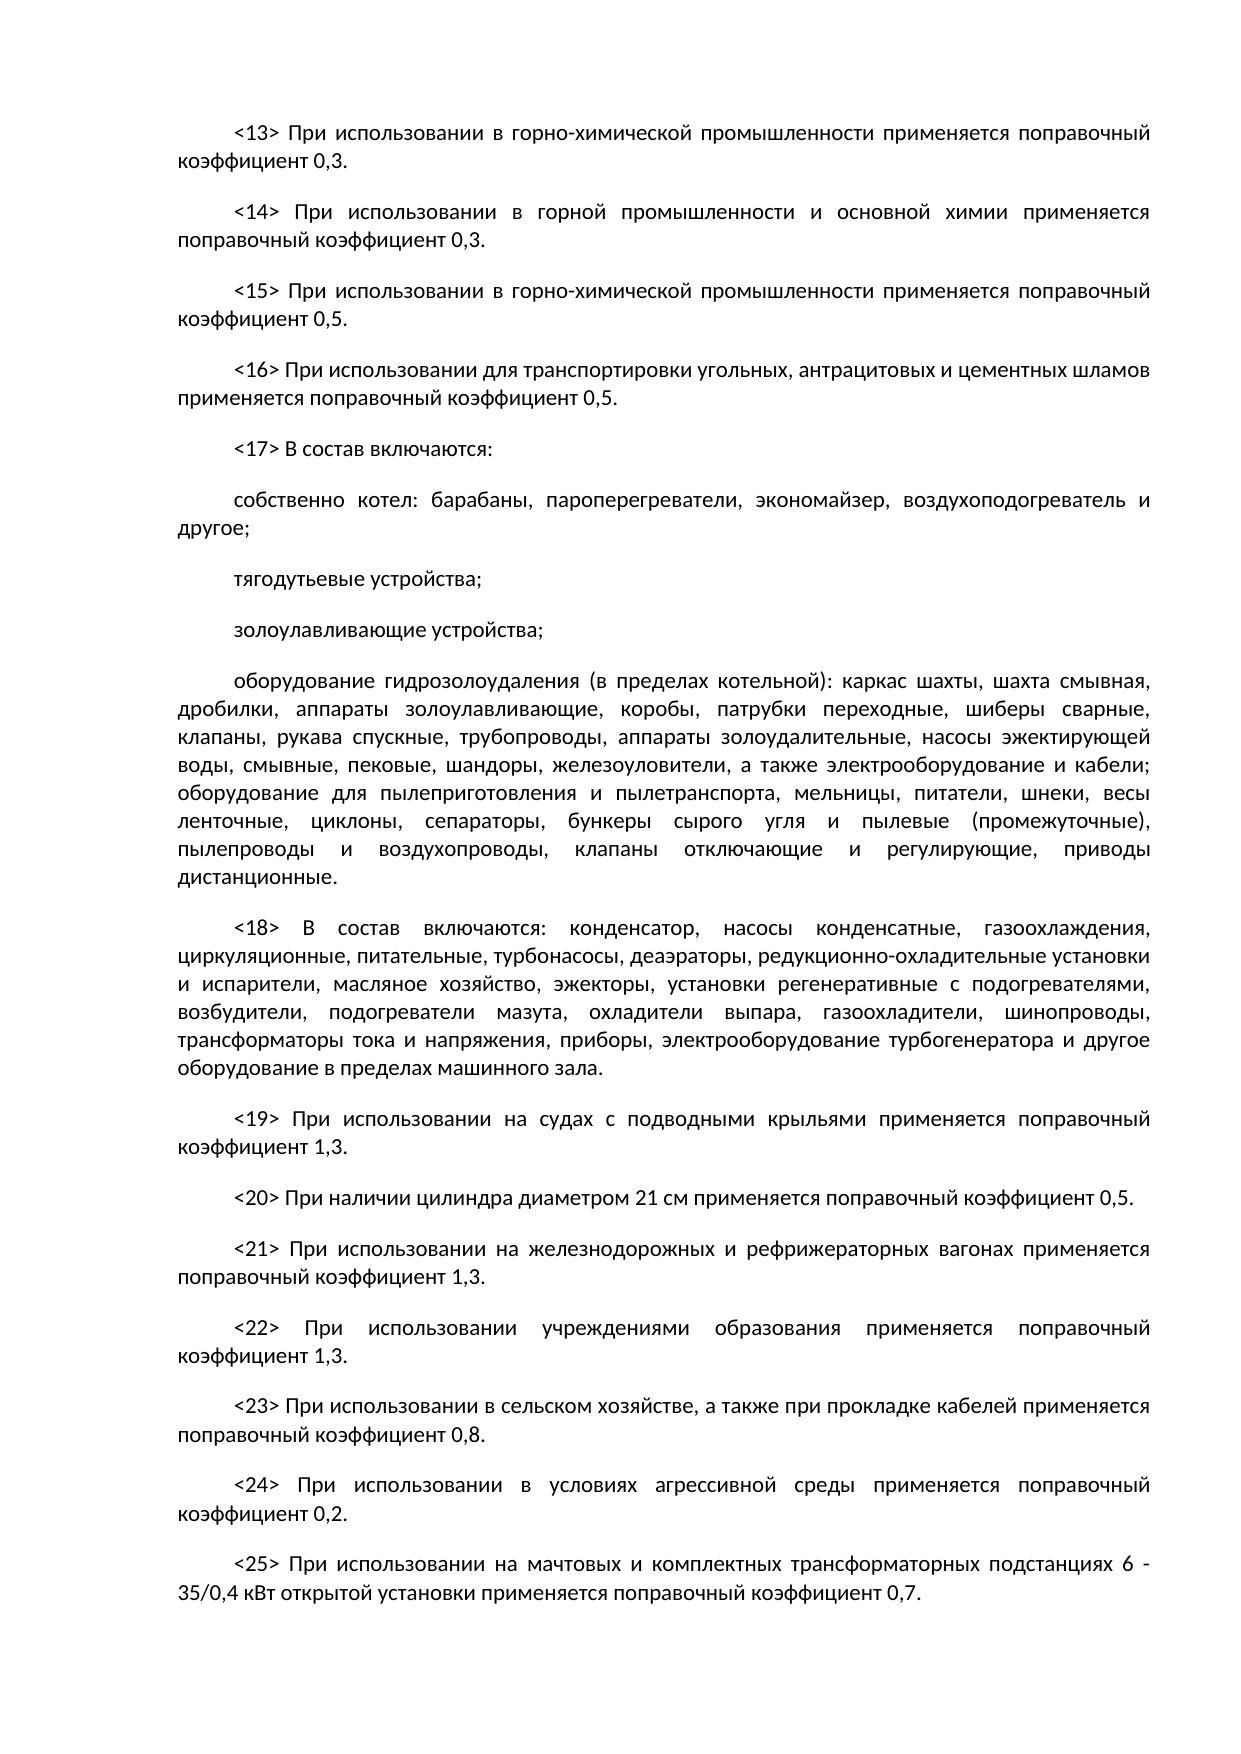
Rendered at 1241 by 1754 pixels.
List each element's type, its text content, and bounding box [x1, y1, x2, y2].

text <16> При использовании для транспортировки угольных, антрацитовых и цементных шламов применяется поправочный коэффициент 0,5. [177, 355, 1152, 411]
text <21> При использовании на железнодорожных и рефрижераторных вагонах применяется поправочный коэффициент 1,3. [177, 1234, 1152, 1290]
text тягодутьевые устройства; [177, 564, 1152, 592]
text <25> При использовании на мачтовых и комплектных трансформаторных подстанциях 6 - 35/0,4 кВт открытой установки применяется поправочный коэффициент 0,7. [177, 1549, 1152, 1606]
text <24> При использовании в условиях агрессивной среды применяется поправочный коэффициент 0,2. [177, 1471, 1152, 1527]
text <20> При наличии цилиндра диаметром 21 см применяется поправочный коэффициент 0,5. [177, 1183, 1152, 1211]
text <18> В состав включаются: конденсатор, насосы конденсатные, газоохлаждения, циркуляционные, питательные, турбонасосы, деаэраторы, редукционно-охладительные установки и испарители, масляное хозяйство, эжекторы, установки регенеративные с подогревателями, возбудители, подогреватели мазута, охладители выпара, газоохладители, шинопроводы, трансформаторы тока и напряжения, приборы, электрооборудование турбогенератора и другое оборудование в пределах машинного зала. [177, 913, 1152, 1081]
text <23> При использовании в сельском хозяйстве, а также при прокладке кабелей применяется поправочный коэффициент 0,8. [177, 1392, 1152, 1448]
text <15> При использовании в горно-химической промышленности применяется поправочный коэффициент 0,5. [177, 276, 1152, 332]
text <17> В состав включаются: [177, 434, 1152, 462]
text <14> При использовании в горной промышленности и основной химии применяется поправочный коэффициент 0,3. [177, 197, 1152, 253]
text собственно котел: барабаны, пароперегреватели, экономайзер, воздухоподогреватель и другое; [177, 485, 1152, 541]
text <22> При использовании учреждениями образования применяется поправочный коэффициент 1,3. [177, 1313, 1152, 1369]
text <13> При использовании в горно-химической промышленности применяется поправочный коэффициент 0,3. [177, 118, 1152, 174]
text золоулавливающие устройства; [177, 615, 1152, 643]
text <19> При использовании на судах с подводными крыльями применяется поправочный коэффициент 1,3. [177, 1104, 1152, 1160]
text оборудование гидрозолоудаления (в пределах котельной): каркас шахты, шахта смывная, дробилки, аппараты золоулавливающие, коробы, патрубки переходные, шиберы сварные, клапаны, рукава спускные, трубопроводы, аппараты золоудалительные, насосы эжектирующей воды, смывные, пековые, шандоры, железоуловители, а также электрооборудование и кабели; оборудование для пылеприготовления и пылетранспорта, мельницы, питатели, шнеки, весы ленточные, циклоны, сепараторы, бункеры сырого угля и пылевые (промежуточные), пылепроводы и воздухопроводы, клапаны отключающие и регулирующие, приводы дистанционные. [177, 666, 1152, 890]
